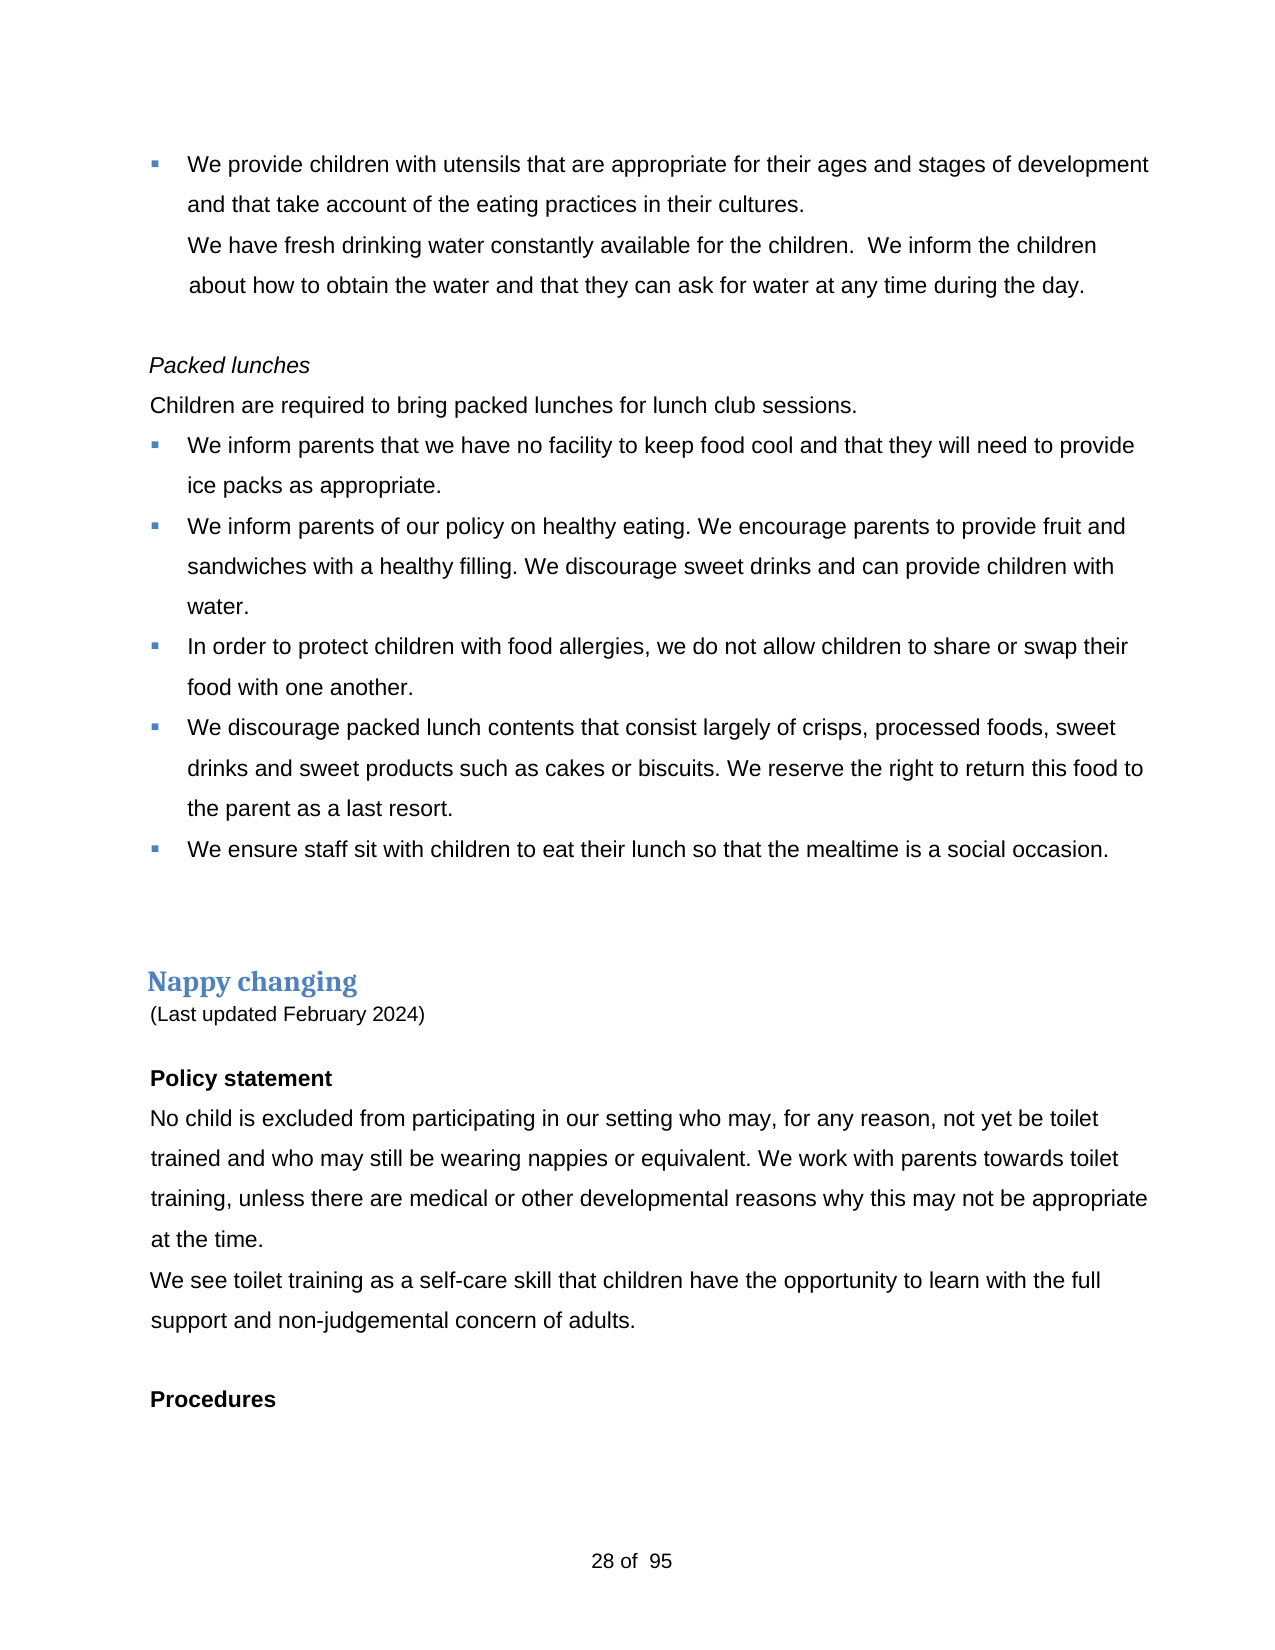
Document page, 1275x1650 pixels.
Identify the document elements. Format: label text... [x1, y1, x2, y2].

list We inform parents of our policy on healthy eating. We encourage parents to provide fruit and sandwiches with a healthy filling. We discourage sweet drinks and can provide children with water. [149, 513, 1153, 619]
list We ensure staff sit with children to eat their lunch so that the mealtime is a social occasion. [149, 836, 1153, 862]
text Children are required to bring packed lunches for lunch club sessions. [149, 392, 1153, 418]
subtitle Nappy changing [147, 966, 1154, 999]
text (Last updated February 2024) [150, 1002, 1154, 1026]
subtitle Policy statement [150, 1065, 1154, 1091]
subtitle Procedures [150, 1386, 1154, 1413]
text We see toilet training as a self-care skill that children have the opportunity to learn with the full support and non-judgemental concern of adults. [149, 1267, 1153, 1333]
list In order to protect children with food allergies, we do not allow children to share or swap their food with one another. [149, 633, 1153, 700]
subtitle Packed lunches [148, 352, 1154, 378]
list We discourage packed lunch contents that consist largely of crisps, processed foods, sweet drinks and sweet products such as cakes or biscuits. We reserve the right to return this food to the parent as a last resort. [149, 714, 1153, 821]
list We provide children with utensils that are appropriate for their ages and stages of development and that take account of the eating practices in their cultures. [149, 151, 1153, 217]
list We inform parents that we have no facility to keep food cool and that they will need to provide ice packs as appropriate. [149, 432, 1153, 498]
text We have fresh drinking water constantly available for the children. We inform the children about how to obtain the water and that they can ask for water at any time during the day. [187, 232, 1153, 298]
text No child is excluded from participating in our setting who may, for any reason, not yet be toilet trained and who may still be wearing nappies or equivalent. We work with parents towards toilet training, unless there are medical or other developmental reasons why this may not be appropriate at the time. [149, 1105, 1153, 1252]
